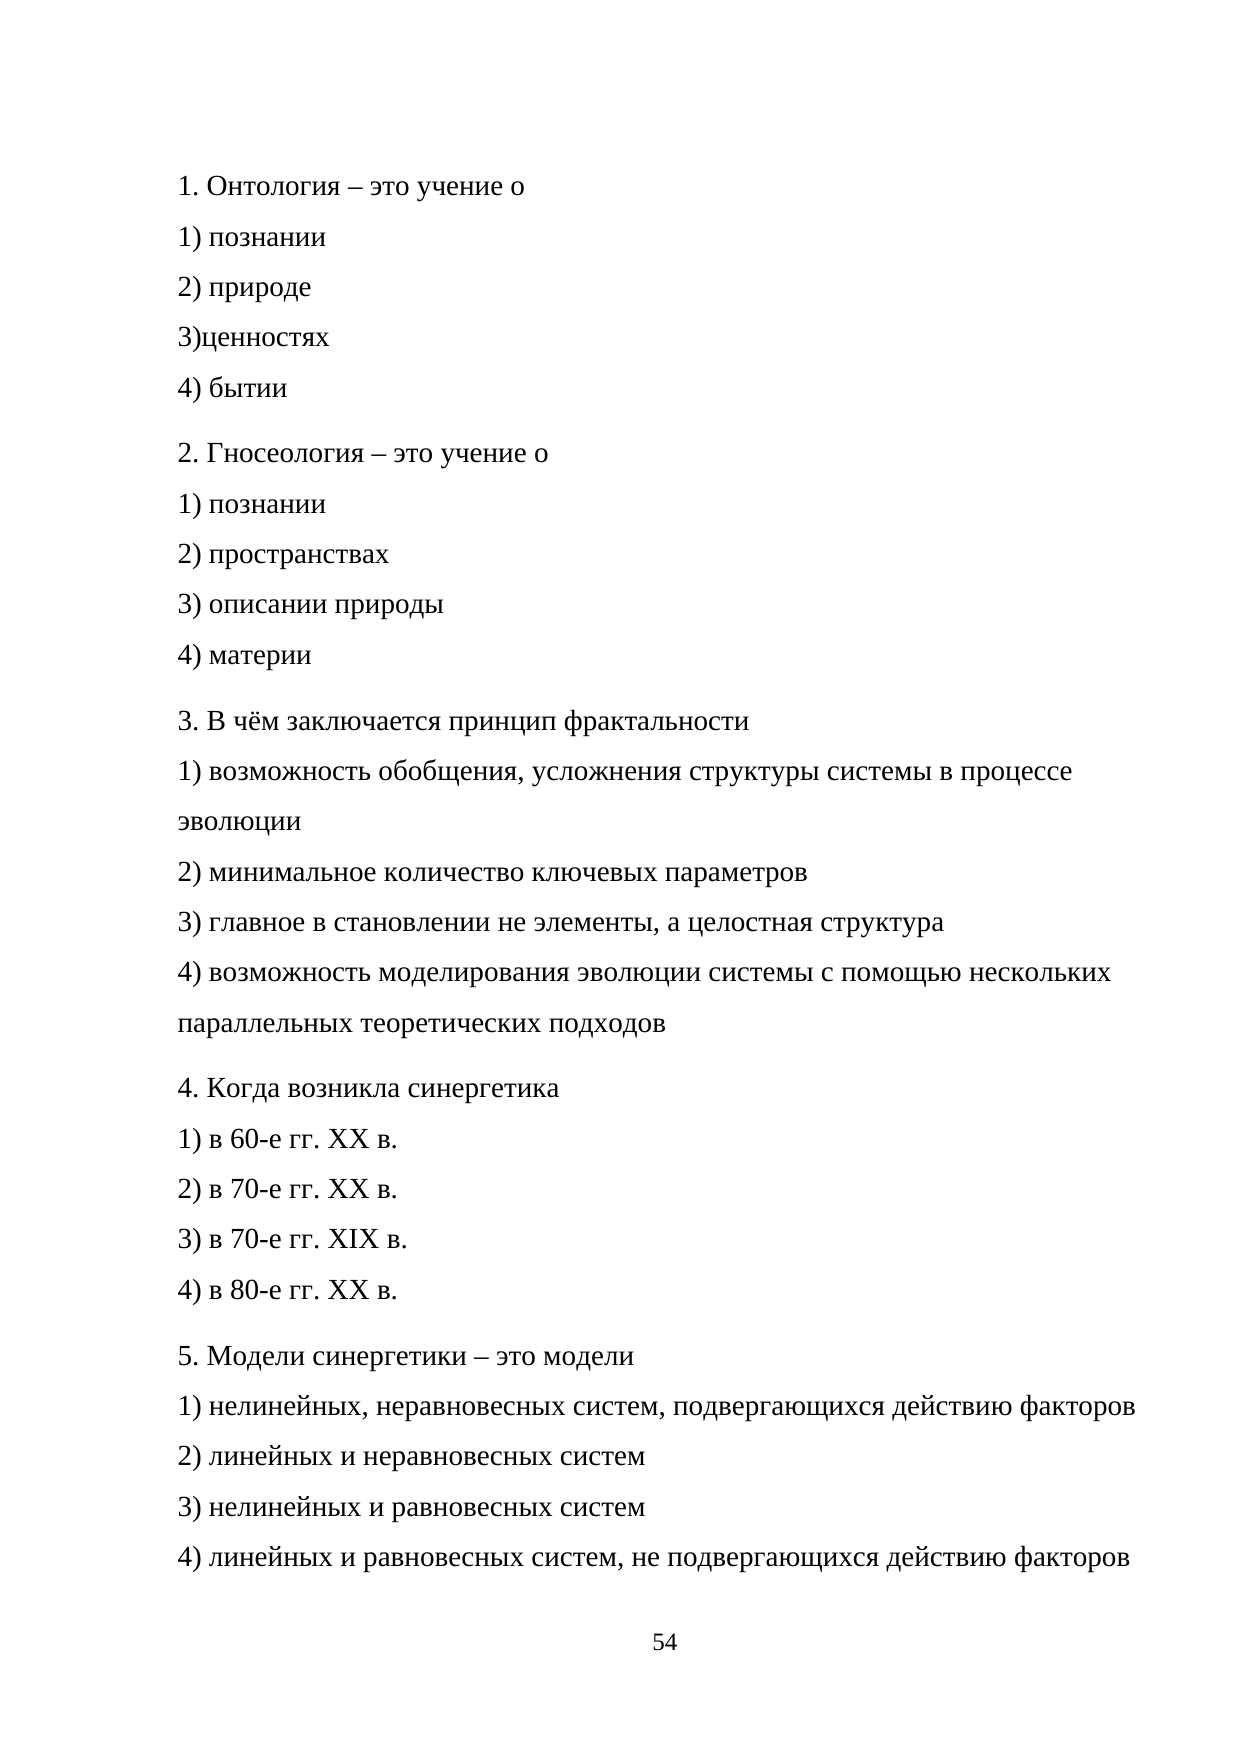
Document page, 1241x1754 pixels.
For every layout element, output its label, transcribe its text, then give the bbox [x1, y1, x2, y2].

text 3. В чём заключается принцип фрактальности 1) возможность обобщения, усложнения структуры системы в процессе эволюции 2) минимальное количество ключевых параметров 3) главное в становлении не элементы, а целостная структура 4) возможность моделирования эволюции системы с помощью нескольких параллельных теоретических подходов [177, 703, 1152, 1038]
text 4. Когда возникла синергетика 1) в 60-е гг. ХХ в. 2) в 70-е гг. ХХ в. 3) в 70-е гг. ХIX в. 4) в 80-е гг. ХХ в. [177, 1071, 1152, 1305]
text 5. Модели синергетики – это модели 1) нелинейных, неравновесных систем, подвергающихся действию факторов 2) линейных и неравновесных систем 3) нелинейных и равновесных систем 4) линейных и равновесных систем, не подвергающихся действию факторов [177, 1338, 1152, 1573]
text 2. Гносеология – это учение о 1) познании 2) пространствах 3) описании природы 4) материи [177, 436, 1152, 670]
text 1. Онтология – это учение о 1) познании 2) природе 3)ценностях 4) бытии [177, 168, 1152, 403]
